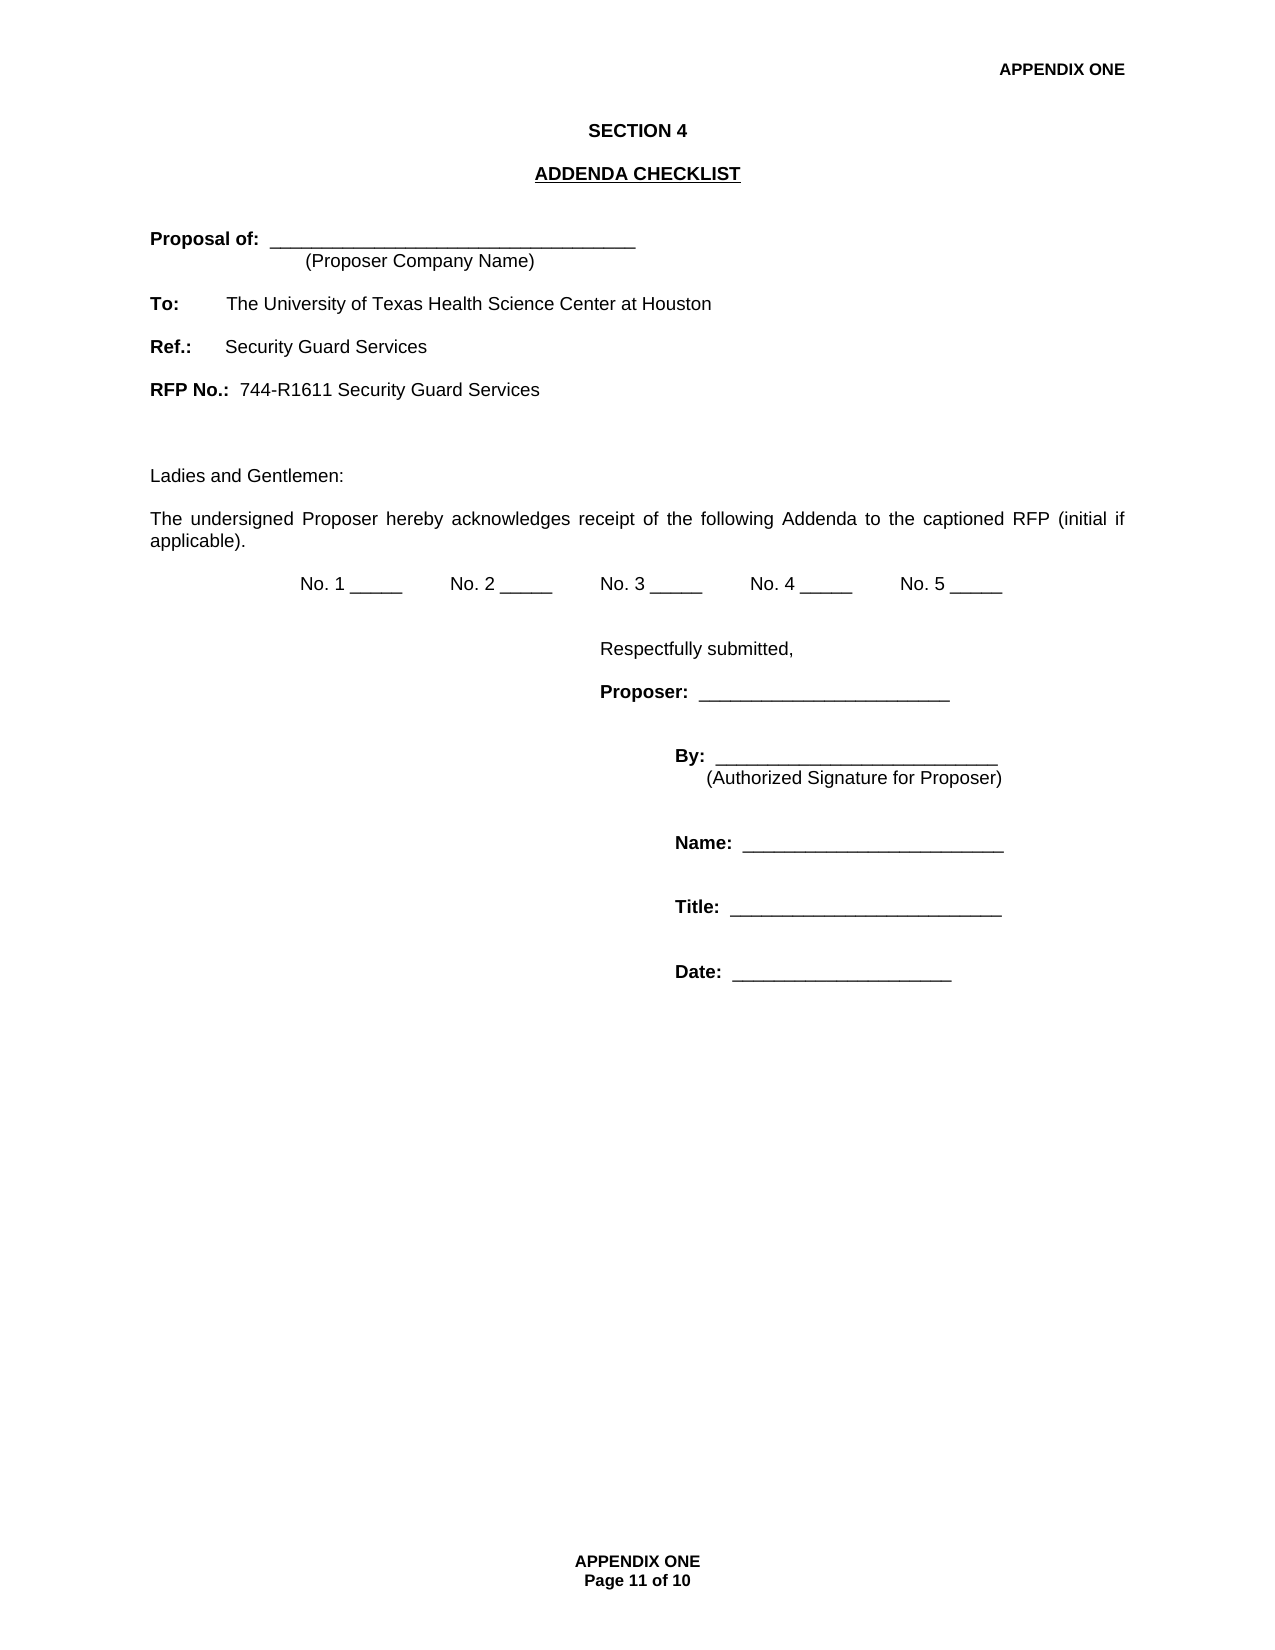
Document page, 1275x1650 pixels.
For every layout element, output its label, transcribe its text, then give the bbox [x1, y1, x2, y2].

text Date: _____________________ [600, 961, 1125, 982]
text By: ___________________________ [675, 745, 1125, 767]
text ADDENDA CHECKLIST [150, 163, 1125, 185]
text Respectfully submitted, [150, 637, 1125, 659]
text RFP No.: 744-R1611 Security Guard Services [150, 379, 1125, 400]
text To: The University of Texas Health Science Center at Houston [150, 292, 1125, 314]
text (Proposer Company Name) [150, 249, 1125, 271]
text The undersigned Proposer hereby acknowledges receipt of the following Addenda to the captioned RFP (initial if applicable). [150, 508, 1125, 551]
text No. 1 _____ No. 2 _____ No. 3 _____ No. 4 _____ No. 5 _____ [150, 573, 1125, 594]
text Ladies and Gentlemen: [150, 465, 1125, 487]
text Proposer: ________________________ [150, 681, 1125, 702]
text Name: _________________________ [600, 832, 1125, 853]
text Proposal of: ___________________________________ [150, 228, 1125, 249]
text (Authorized Signature for Proposer) [150, 767, 1125, 788]
text SECTION 4 [150, 120, 1125, 142]
text Title: __________________________ [600, 896, 1125, 918]
text Ref.: Security Guard Services [150, 336, 1125, 357]
